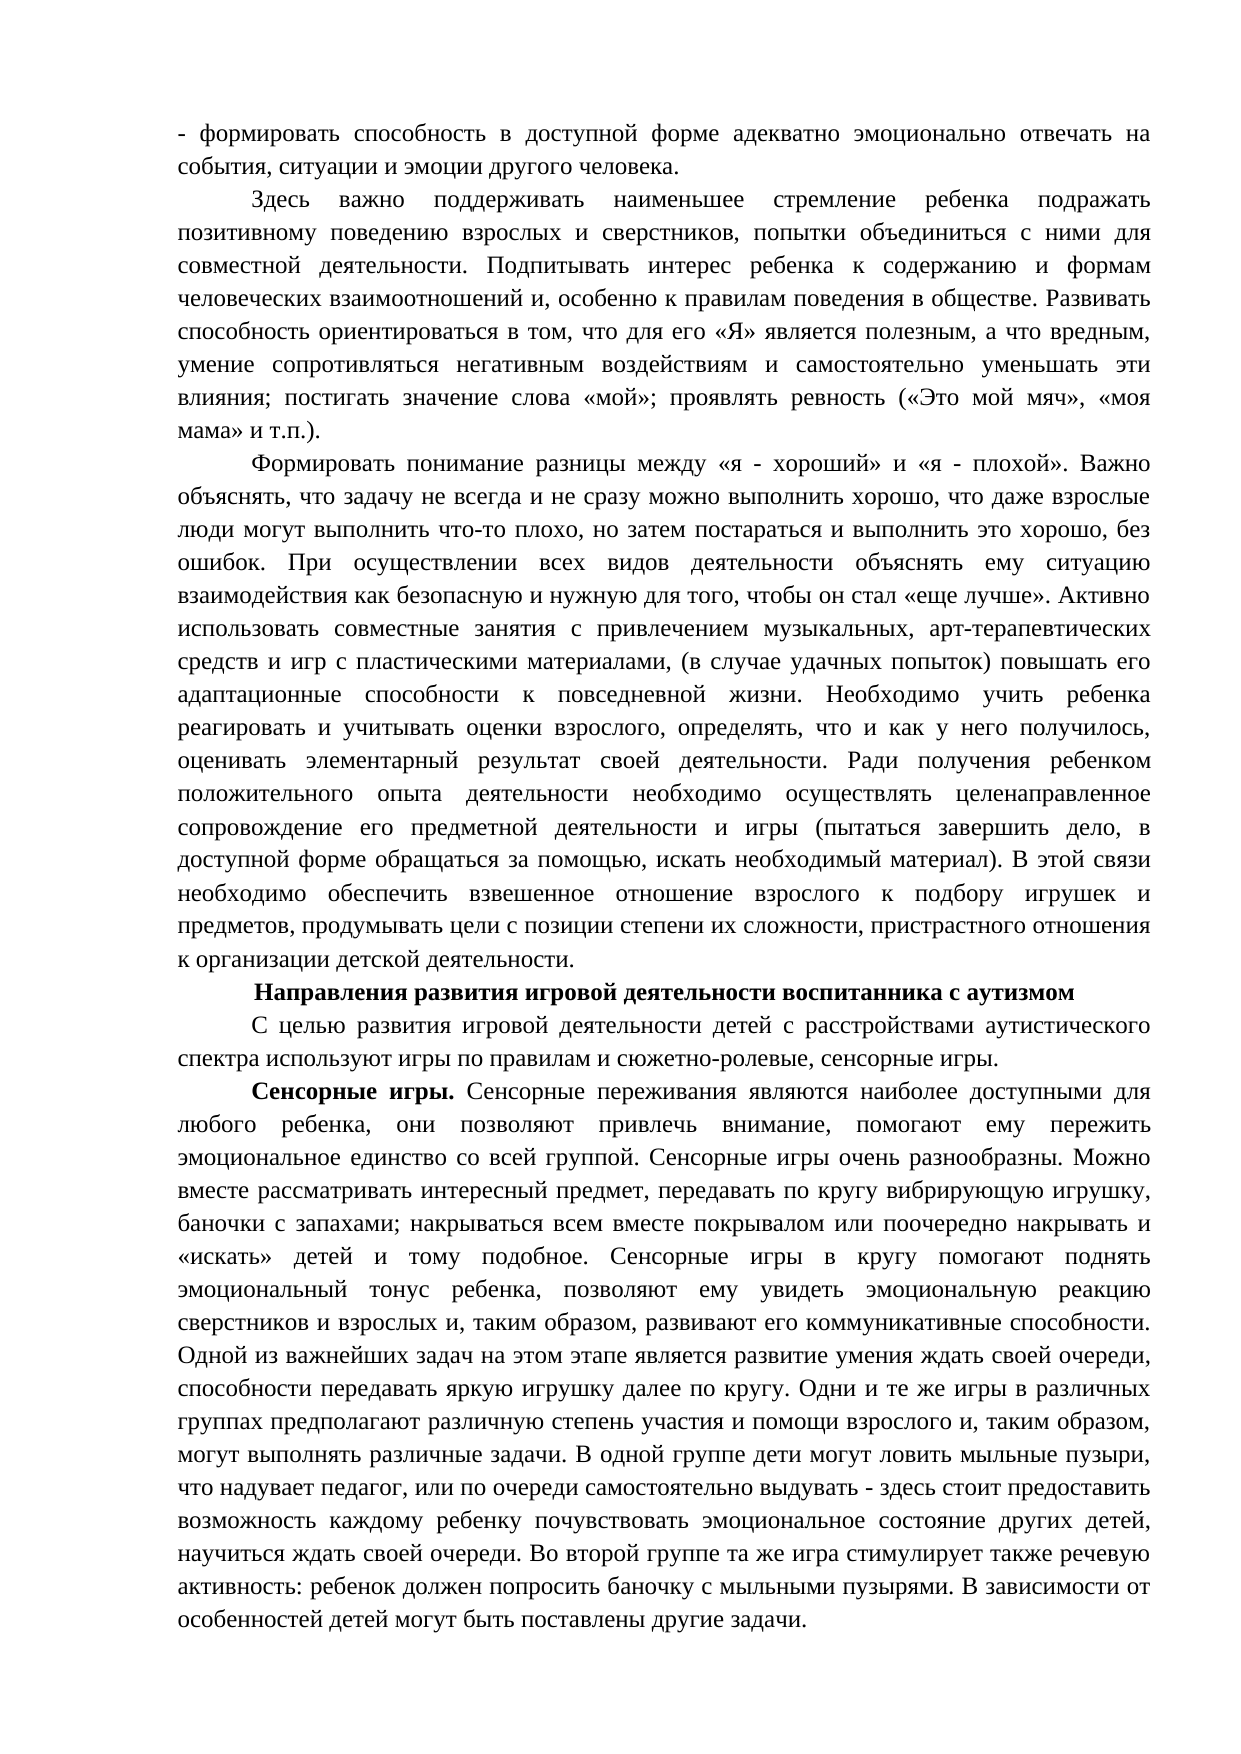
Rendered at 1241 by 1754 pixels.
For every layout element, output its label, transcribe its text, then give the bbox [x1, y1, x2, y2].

text С целью развития игровой деятельности детей с расстройствами аутистического спектра используют игры по правилам и сюжетно-ролевые, сенсорные игры. [177, 1010, 1152, 1071]
text Направления развития игровой деятельности воспитанника с аутизмом [177, 977, 1152, 1005]
text Здесь важно поддерживать наименьшее стремление ребенка подражать позитивному поведению взрослых и сверстников, попытки объединиться с ними для совместной деятельности. Подпитывать интерес ребенка к содержанию и формам человеческих взаимоотношений и, особенно к правилам поведения в обществе. Развивать способность ориентироваться в том, что для его «Я» является полезным, а что вредным, умение сопротивляться негативным воздействиям и самостоятельно уменьшать эти влияния; постигать значение слова «мой»; проявлять ревность («Это мой мяч», «моя мама» и т.п.). [177, 184, 1152, 444]
text Формировать понимание разницы между «я - хороший» и «я - плохой». Важно объяснять, что задачу не всегда и не сразу можно выполнить хорошо, что даже взрослые люди могут выполнить что-то плохо, но затем постараться и выполнить это хорошо, без ошибок. При осуществлении всех видов деятельности объяснять ему ситуацию взаимодействия как безопасную и нужную для того, чтобы он стал «еще лучше». Активно использовать совместные занятия с привлечением музыкальных, арт-терапевтических средств и игр с пластическими материалами, (в случае удачных попыток) повышать его адаптационные способности к повседневной жизни. Необходимо учить ребенка реагировать и учитывать оценки взрослого, определять, что и как у него получилось, оценивать элементарный результат своей деятельности. Ради получения ребенком положительного опыта деятельности необходимо осуществлять целенаправленное сопровождение его предметной деятельности и игры (пытаться завершить дело, в доступной форме обращаться за помощью, искать необходимый материал). В этой связи необходимо обеспечить взвешенное отношение взрослого к подбору игрушек и предметов, продумывать цели с позиции степени их сложности, пристрастного отношения к организации детской деятельности. [177, 448, 1152, 972]
text Сенсорные игры. Сенсорные переживания являются наиболее доступными для любого ребенка, они позволяют привлечь внимание, помогают ему пережить эмоциональное единство со всей группой. Сенсорные игры очень разнообразны. Можно вместе рассматривать интересный предмет, передавать по кругу вибрирующую игрушку, баночки с запахами; накрываться всем вместе покрывалом или поочередно накрывать и «искать» детей и тому подобное. Сенсорные игры в кругу помогают поднять эмоциональный тонус ребенка, позволяют ему увидеть эмоциональную реакцию сверстников и взрослых и, таким образом, развивают его коммуникативные способности. Одной из важнейших задач на этом этапе является развитие умения ждать своей очереди, способности передавать яркую игрушку далее по кругу. Одни и те же игры в различных группах предполагают различную степень участия и помощи взрослого и, таким образом, могут выполнять различные задачи. В одной группе дети могут ловить мыльные пузыри, что надувает педагог, или по очереди самостоятельно выдувать - здесь стоит предоставить возможность каждому ребенку почувствовать эмоциональное состояние других детей, научиться ждать своей очереди. Во второй группе та же игра стимулирует также речевую активность: ребенок должен попросить баночку с мыльными пузырями. В зависимости от особенностей детей могут быть поставлены другие задачи. [177, 1076, 1152, 1633]
text - формировать способность в доступной форме адекватно эмоционально отвечать на события, ситуации и эмоции другого человека. [177, 118, 1152, 180]
